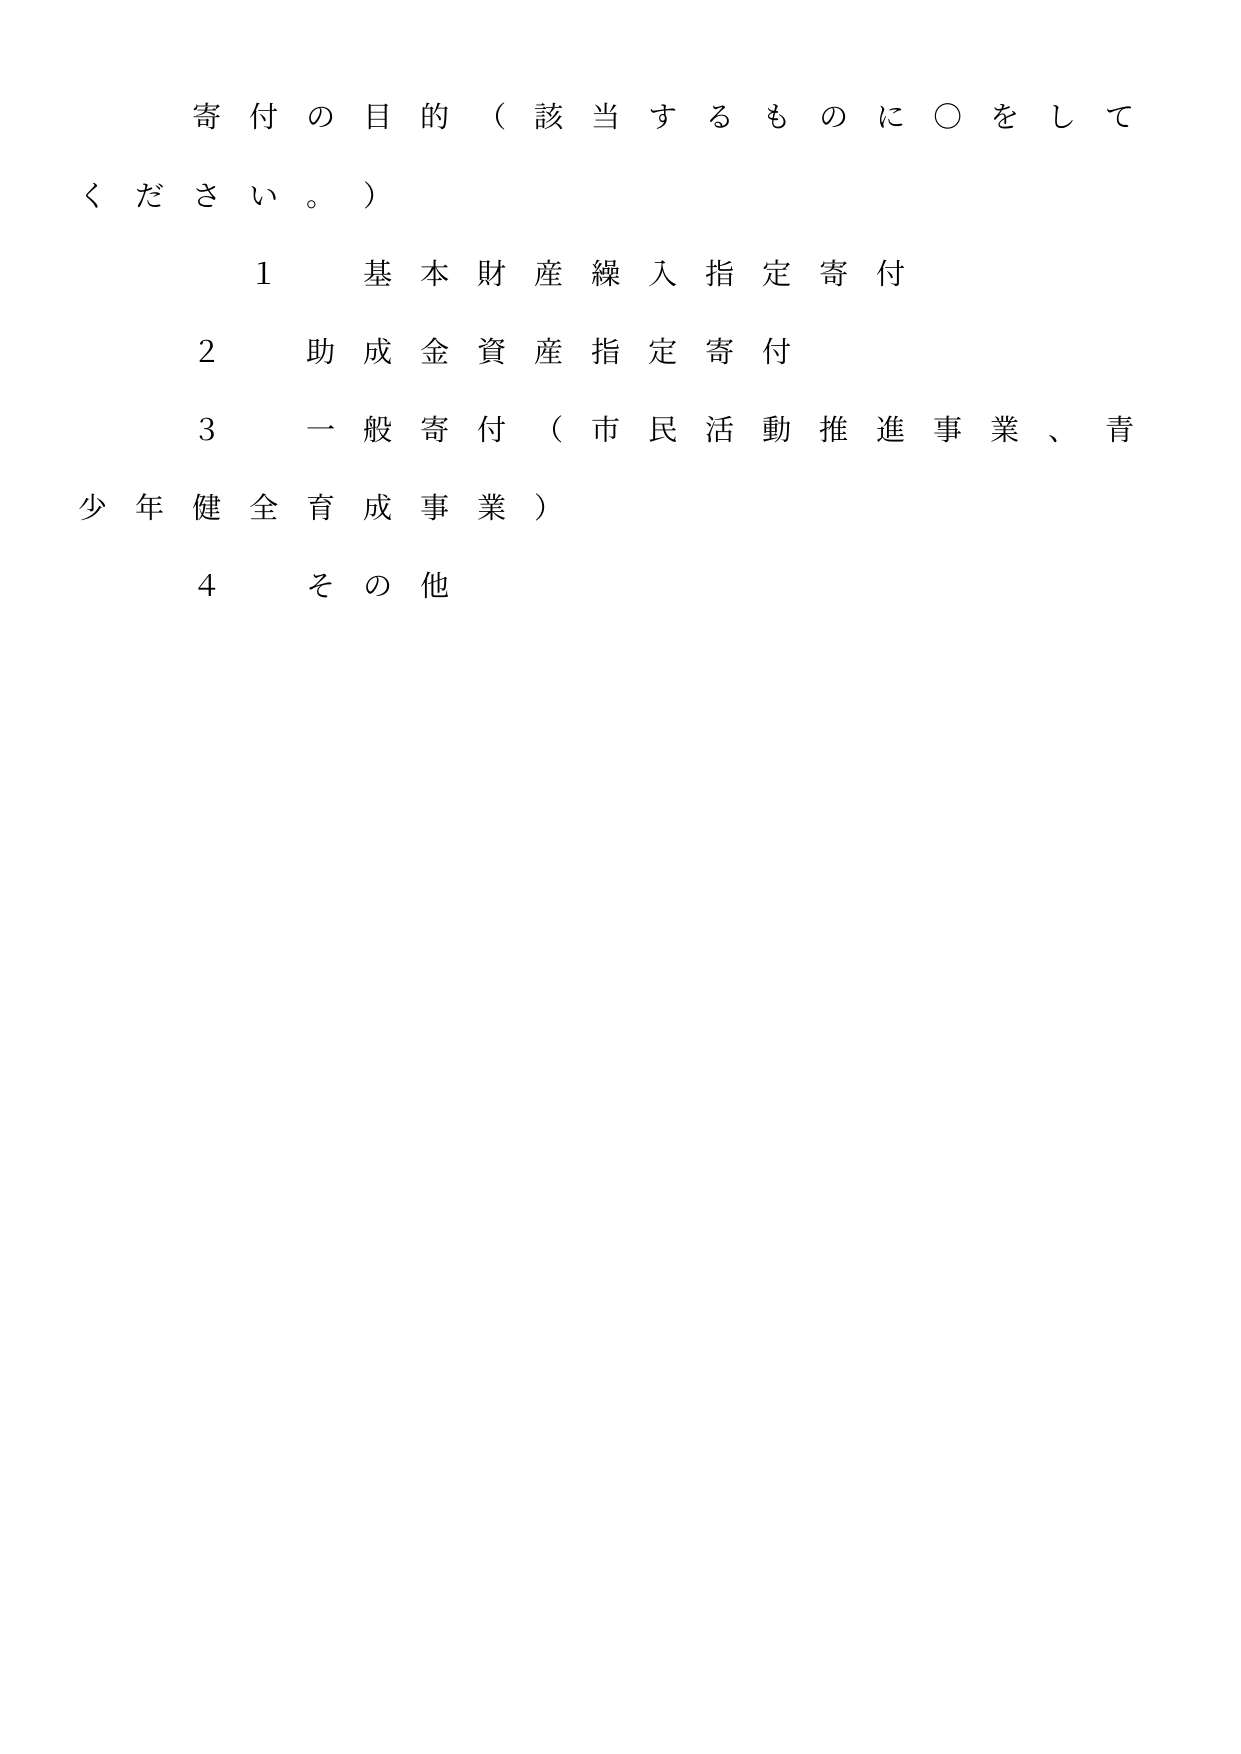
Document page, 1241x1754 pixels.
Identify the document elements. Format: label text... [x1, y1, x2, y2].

text １ 基本財産繰入指定寄付 [78, 232, 1162, 311]
text ３ 一般寄付（市民活動推進事業、青少年健全育成事業） [78, 389, 1162, 545]
text ２ 助成金資産指定寄付 [78, 311, 1162, 389]
text 寄付の目的（該当するものに○をしてください。） [78, 76, 1162, 232]
text ４ その他 [78, 545, 1162, 623]
